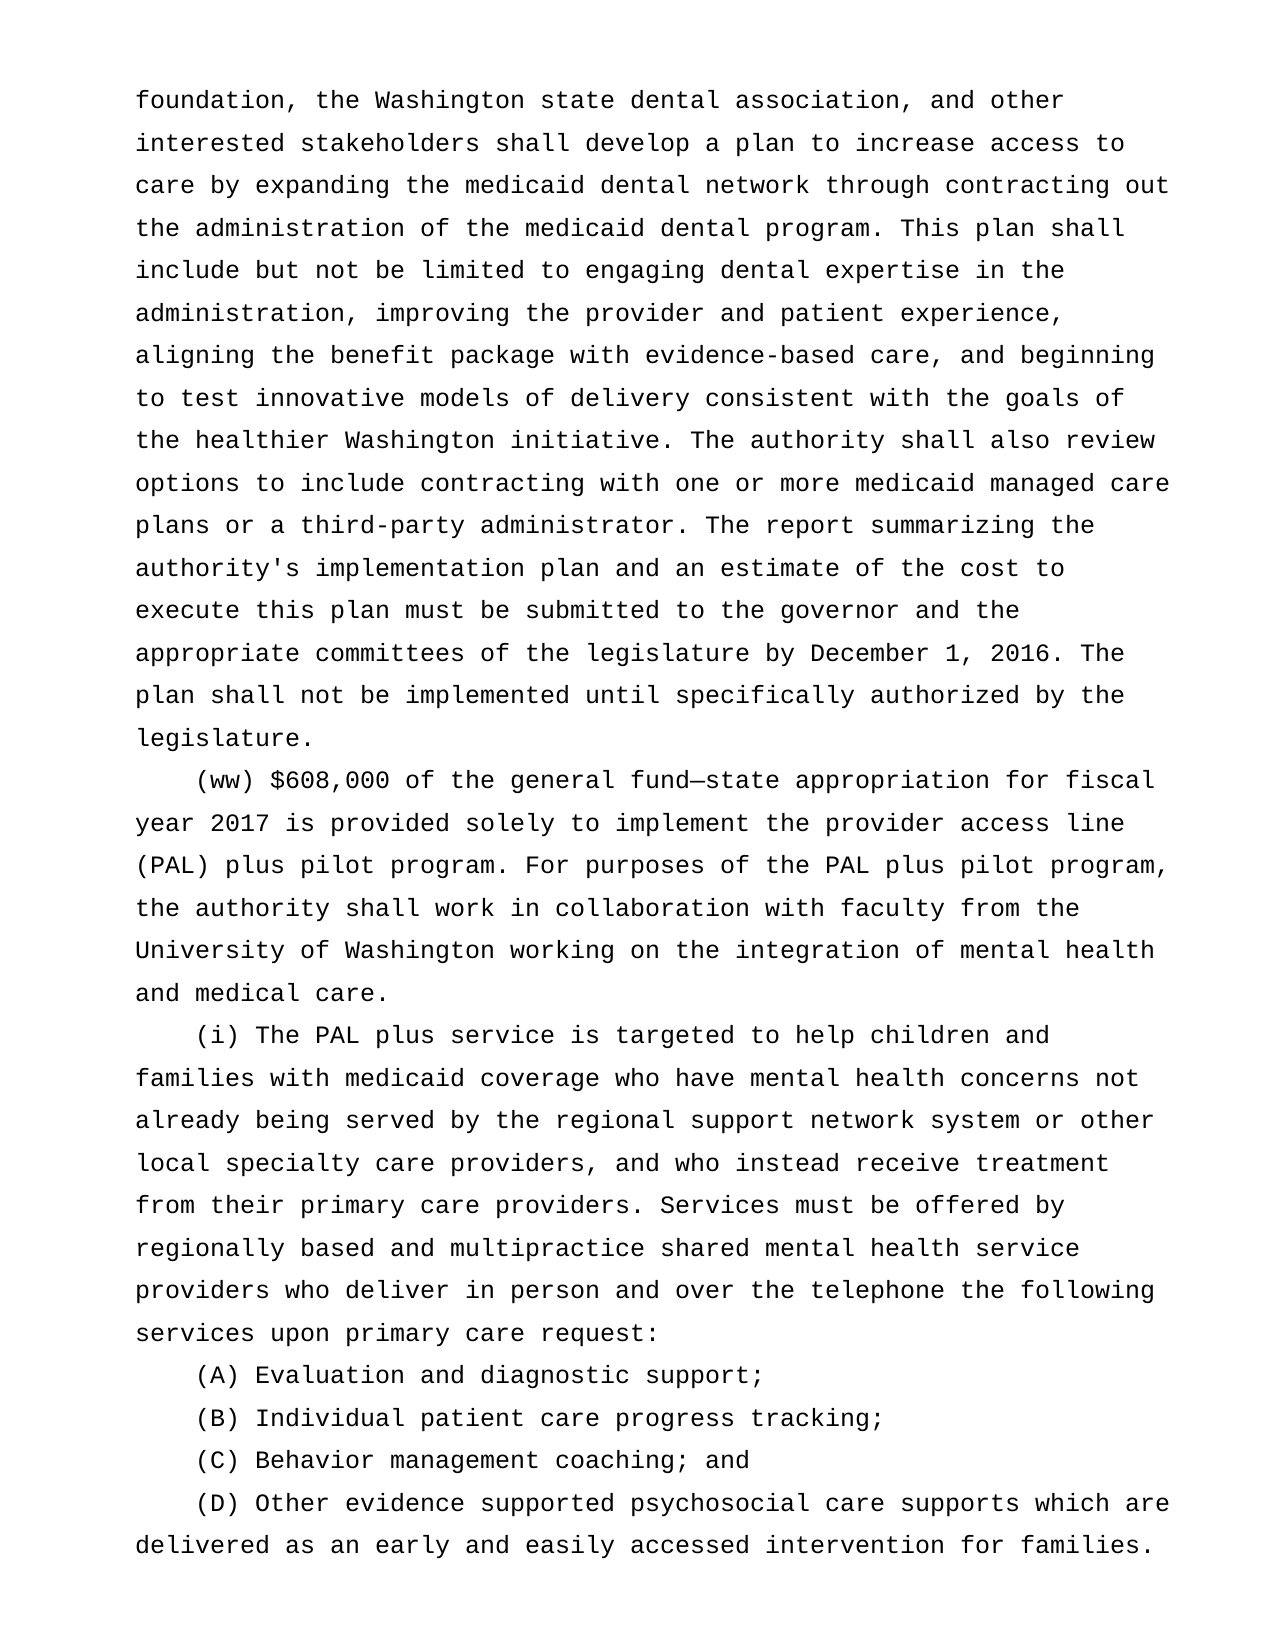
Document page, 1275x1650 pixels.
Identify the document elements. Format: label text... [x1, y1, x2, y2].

text (A) Evaluation and diagnostic support; [135, 1350, 1170, 1392]
text (C) Behavior management coaching; and [135, 1435, 1170, 1477]
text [135, 75, 1170, 755]
text (D) Other evidence supported psychosocial care supports which are delivered as an early and easily accessed intervention for families. [135, 1477, 1170, 1562]
text (i) The PAL plus service is targeted to help children and families with medicaid coverage who have mental health concerns not already being served by the regional support network system or other local specialty care providers, and who instead receive treatment from their primary care providers. Services must be offered by regionally based and multipractice shared mental health service providers who deliver in person and over the telephone the following services upon primary care request: [135, 1010, 1170, 1350]
text (B) Individual patient care progress tracking; [135, 1392, 1170, 1435]
text (ww) $608,000 of the general fund—state appropriation for fiscal year 2017 is provided solely to implement the provider access line (PAL) plus pilot program. For purposes of the PAL plus pilot program, the authority shall work in collaboration with faculty from the University of Washington working on the integration of mental health and medical care. [135, 755, 1170, 1010]
